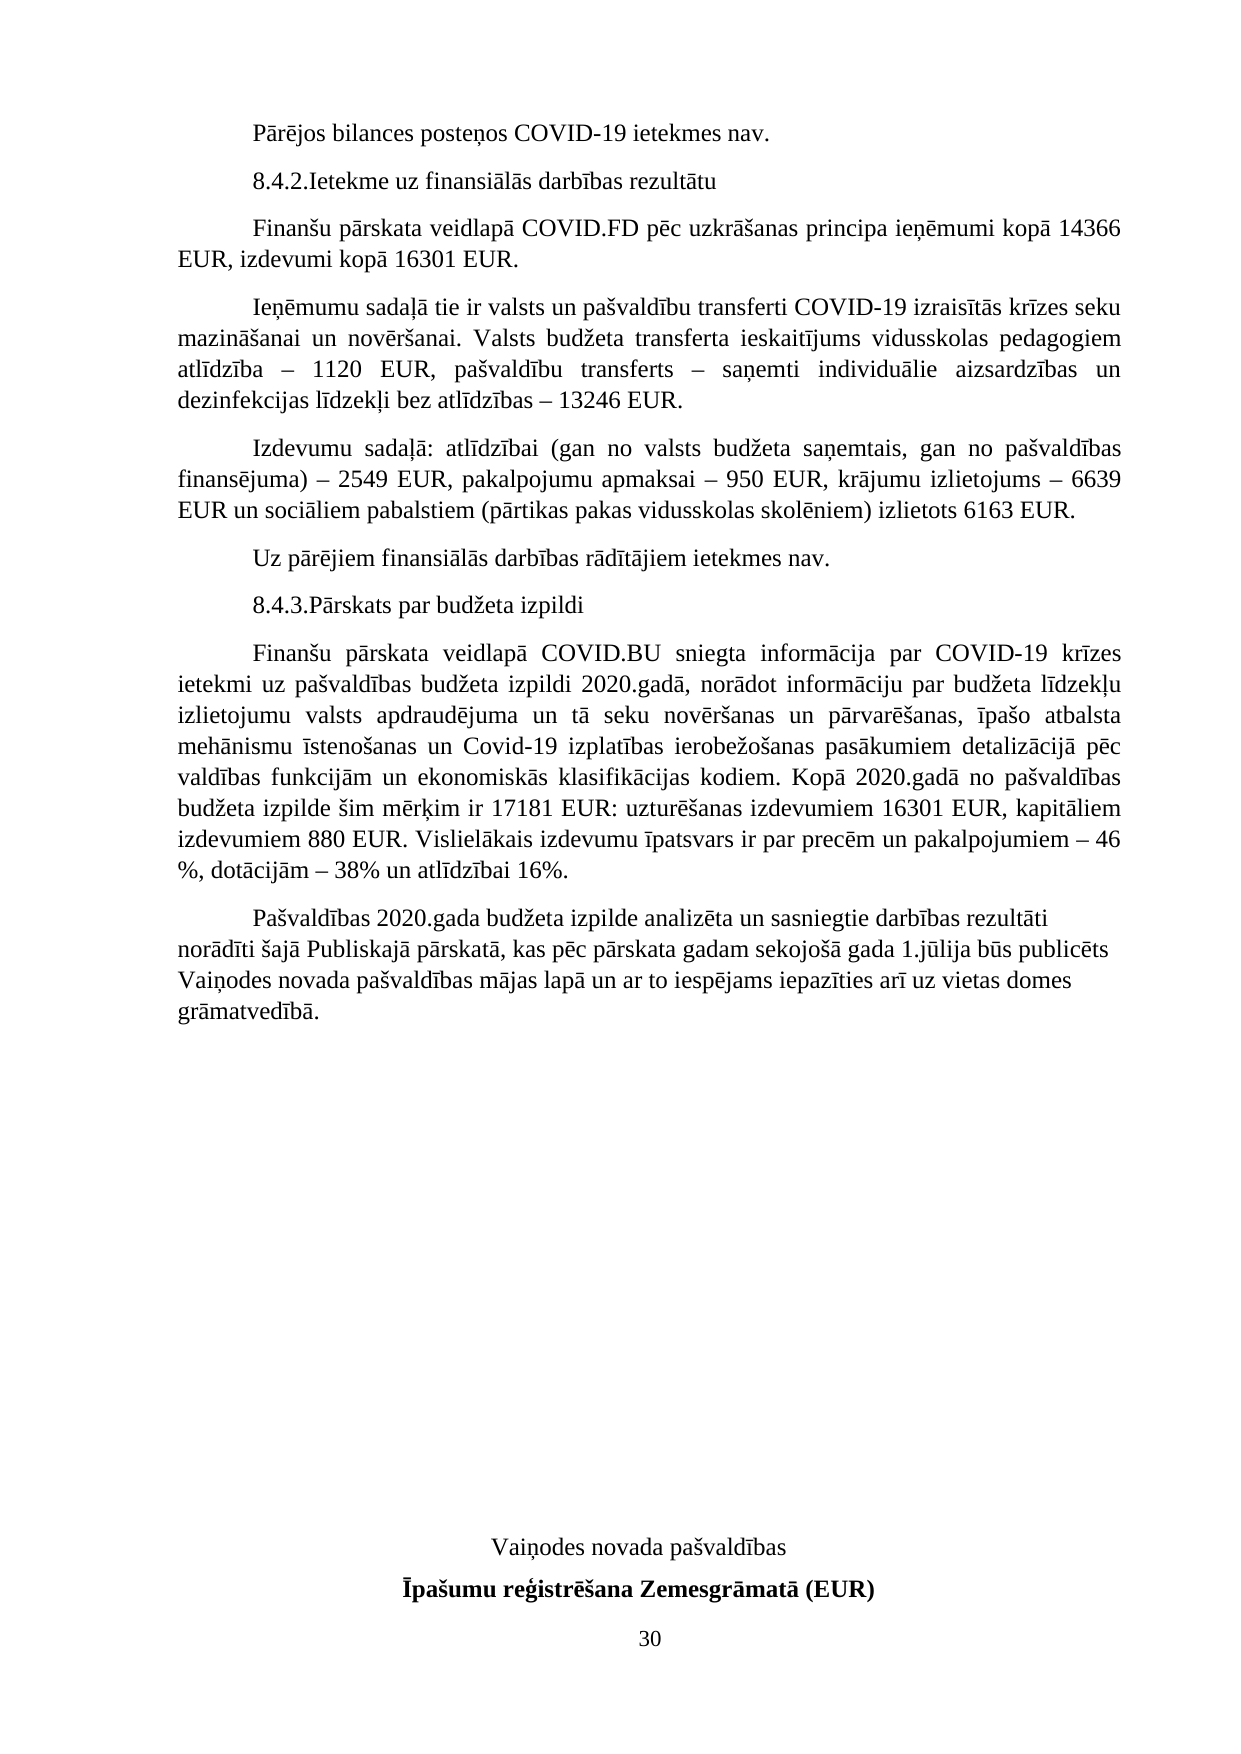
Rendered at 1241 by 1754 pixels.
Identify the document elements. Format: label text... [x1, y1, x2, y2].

text Pašvaldības 2020.gada budžeta izpilde analizēta un sasniegtie darbības rezultāti norādīti šajā Publiskajā pārskatā, kas pēc pārskata gadam sekojošā gada 1.jūlija būs publicēts Vaiņodes novada pašvaldības mājas lapā un ar to iespējams iepazīties arī uz vietas domes grāmatvedībā. [177, 903, 1122, 1025]
text Finanšu pārskata veidlapā COVID.BU sniegta informācija par COVID-19 krīzes ietekmi uz pašvaldības budžeta izpildi 2020.gadā, norādot informāciju par budžeta līdzekļu izlietojumu valsts apdraudējuma un tā seku novēršanas un pārvarēšanas, īpašo atbalsta mehānismu īstenošanas un Covid-19 izplatības ierobežošanas pasākumiem detalizācijā pēc valdības funkcijām un ekonomiskās klasifikācijas kodiem. Kopā 2020.gadā no pašvaldības budžeta izpilde šim mērķim ir 17181 EUR: uzturēšanas izdevumiem 16301 EUR, kapitāliem izdevumiem 880 EUR. Vislielākais izdevumu īpatsvars ir par precēm un pakalpojumiem – 46 %, dotācijām – 38% un atlīdzībai 16%. [177, 638, 1122, 884]
text Izdevumu sadaļā: atlīdzībai (gan no valsts budžeta saņemtais, gan no pašvaldības finansējuma) – 2549 EUR, pakalpojumu apmaksai – 950 EUR, krājumu izlietojums – 6639 EUR un sociāliem pabalstiem (pārtikas pakas vidusskolas skolēniem) izlietots 6163 EUR. [177, 433, 1122, 524]
text 8.4.3.Pārskats par budžeta izpildi [177, 591, 1122, 619]
text Uz pārējiem finansiālās darbības rādītājiem ietekmes nav. [177, 543, 1122, 572]
table_header Vaiņodes novada pašvaldības [177, 1521, 1100, 1560]
text Ieņēmumu sadaļā tie ir valsts un pašvaldību transferti COVID-19 izraisītās krīzes seku mazināšanai un novēršanai. Valsts budžeta transferta ieskaitījums vidusskolas pedagogiem atlīdzība – 1120 EUR, pašvaldību transferts – saņemti individuālie aizsardzības un dezinfekcijas līdzekļi bez atlīdzības – 13246 EUR. [177, 292, 1122, 414]
text Finanšu pārskata veidlapā COVID.FD pēc uzkrāšanas principa ieņēmumi kopā 14366 EUR, izdevumi kopā 16301 EUR. [177, 213, 1122, 273]
table_cell Īpašumu reģistrēšana Zemesgrāmatā (EUR) [177, 1560, 1100, 1602]
text Pārējos bilances posteņos COVID-19 ietekmes nav. [177, 118, 1122, 147]
text 8.4.2.Ietekme uz finansiālās darbības rezultātu [177, 166, 1122, 194]
